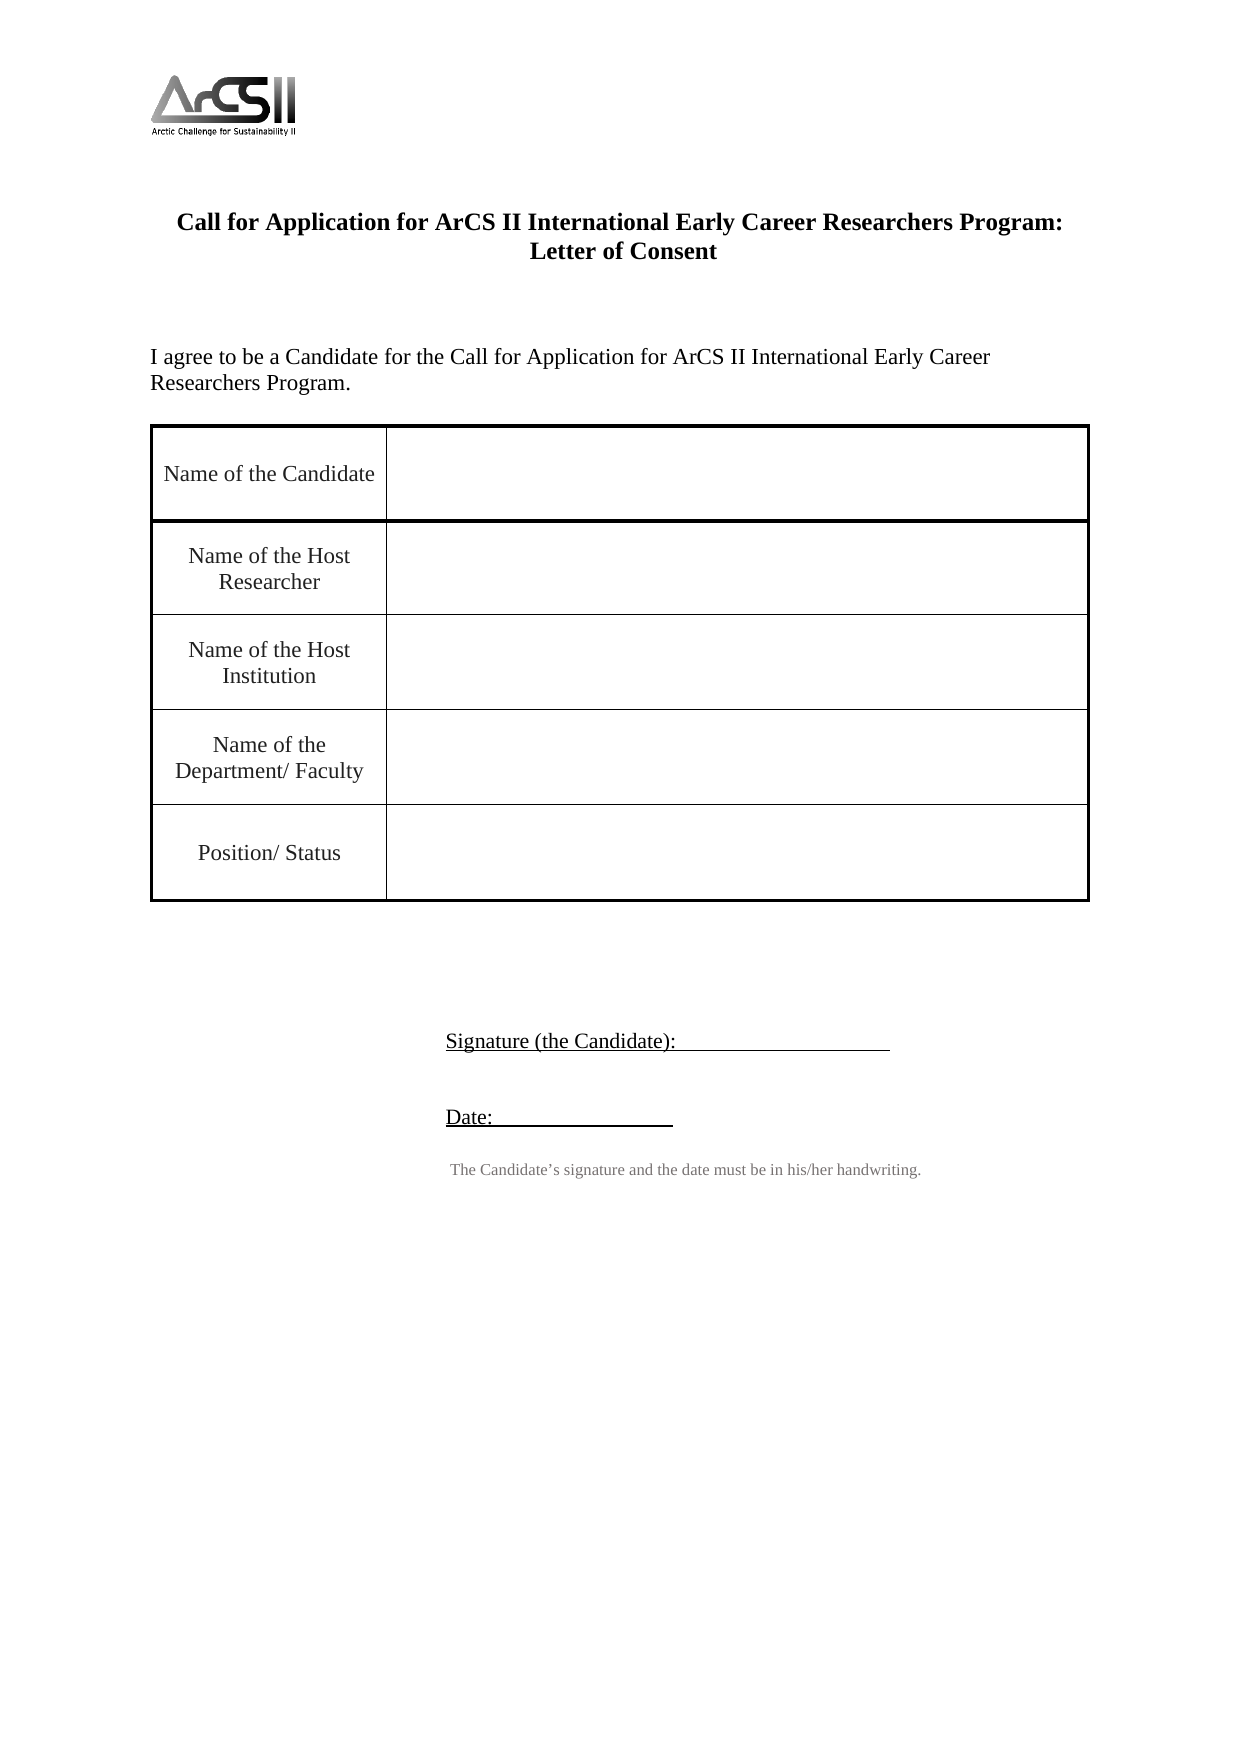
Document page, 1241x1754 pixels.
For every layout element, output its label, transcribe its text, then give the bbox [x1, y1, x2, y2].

table_cell Name of the Department/ Faculty [153, 710, 386, 804]
table_cell [387, 710, 1087, 804]
text Letter of Consent [150, 236, 1090, 265]
table_cell [387, 805, 1087, 899]
table_header Name of the Candidate [153, 428, 386, 519]
text Date: [150, 1104, 1090, 1129]
text Signature (the Candidate): [150, 1028, 1090, 1053]
table_cell [387, 523, 1087, 614]
table_cell Name of the Host Institution [153, 615, 386, 709]
table_cell [387, 615, 1087, 709]
text The Candidate’s signature and the date must be in his/her handwriting. [150, 1160, 1023, 1179]
text I agree to be a Candidate for the Call for Application for ArCS II International Early Career Researchers Program. [150, 343, 1090, 396]
table_cell Name of the Host Researcher [153, 523, 386, 614]
table_header [387, 428, 1087, 519]
picture [150, 75, 296, 137]
text Call for Application for ArCS II International Early Career Researchers Program: [150, 207, 1090, 236]
table_cell Position/ Status [153, 805, 386, 899]
